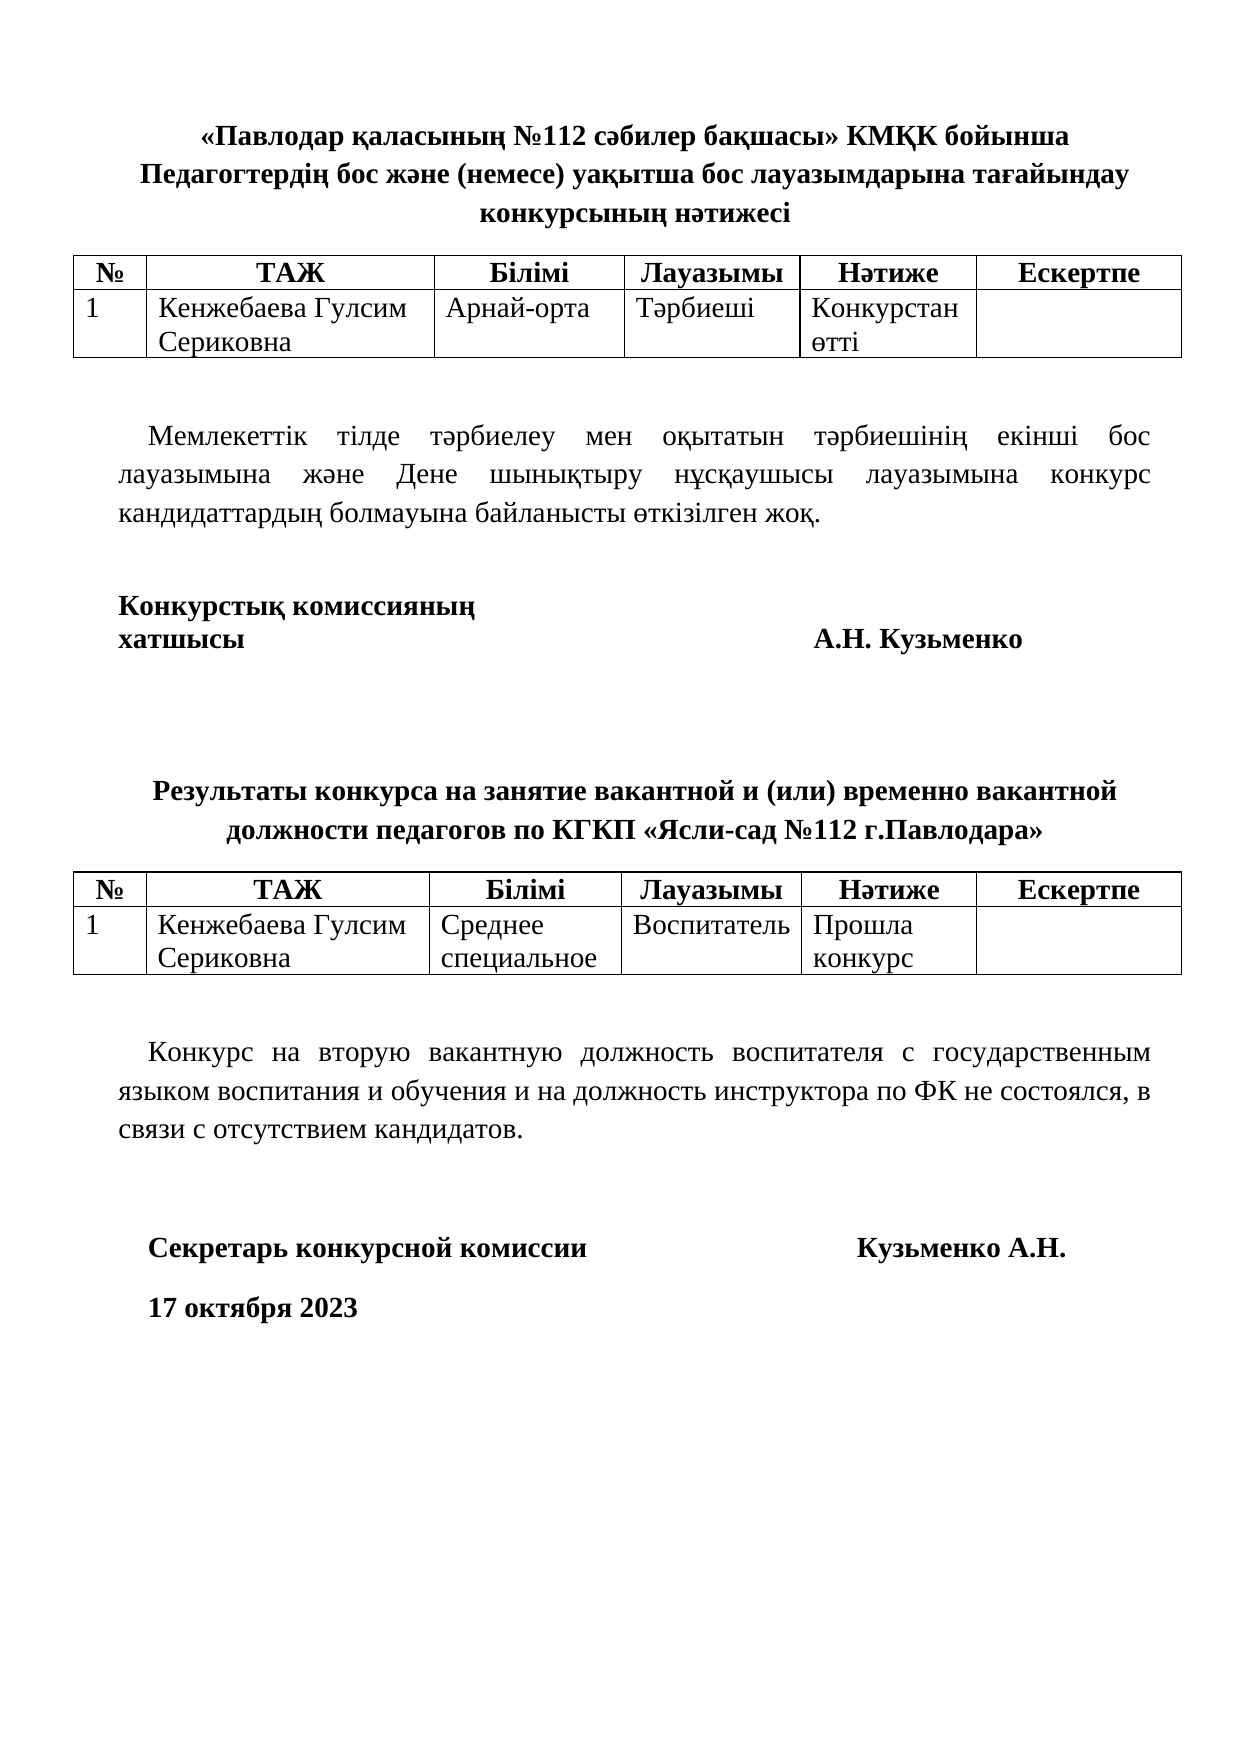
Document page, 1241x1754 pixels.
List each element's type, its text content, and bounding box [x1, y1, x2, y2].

table_header Нәтиже [801, 256, 976, 289]
text «Павлодар қаласының №112 сәбилер бақшасы» КМҚК бойынша Педагогтердің бос және (немесе) уақытша бос лауазымдарына тағайындау конкурсының нәтижесі [118, 118, 1152, 229]
table_cell [977, 290, 1181, 357]
table_cell [977, 907, 1181, 974]
text Результаты конкурса на занятие вакантной и (или) временно вакантной должности педагогов по КГКП «Ясли-сад №112 г.Павлодара» [118, 773, 1152, 846]
table_cell Конкурстан өтті [801, 290, 976, 357]
table_header Ескертпе [977, 873, 1181, 906]
text хатшысы А.Н. Кузьменко [118, 621, 1152, 655]
text Мемлекеттік тілде тәрбиелеу мен оқытатын тәрбиешінің екінші бос лауазымына және Дене шынықтыру нұсқаушысы лауазымына конкурс кандидаттардың болмауына байланысты өткізілген жоқ. [118, 418, 1152, 528]
table_header Лауазымы [622, 873, 801, 906]
table_header № [74, 873, 146, 906]
table_cell Тәрбиеші [625, 290, 799, 357]
text 17 октября 2023 [118, 1290, 1152, 1323]
table_header ТАЖ [147, 873, 429, 906]
table_cell Среднее специальное [430, 907, 621, 974]
text Конкурс на вторую вакантную должность воспитателя с государственным языком воспитания и обучения и на должность инструктора по ФК не состоялся, в связи с отсутствием кандидатов. [118, 1034, 1152, 1145]
table_header Ескертпе [977, 256, 1181, 289]
table_header № [74, 256, 146, 289]
text Секретарь конкурсной комиссии Кузьменко А.Н. [118, 1230, 1152, 1264]
table_header Білімі [435, 256, 624, 289]
table_header ТАЖ [147, 256, 434, 289]
table_header Лауазымы [625, 256, 799, 289]
table_header Білімі [430, 873, 621, 906]
table_header Нәтиже [802, 873, 976, 906]
table_cell 1 [74, 290, 146, 357]
text Конкурстық комиссияның [118, 588, 1152, 621]
table_cell Кенжебаева Гулсим Сериковна [147, 290, 434, 357]
table_cell Прошла конкурс [802, 907, 976, 974]
table_cell Арнай-орта [435, 290, 624, 357]
table_cell Воспитатель [622, 907, 801, 974]
table_cell 1 [74, 907, 146, 974]
table_cell Кенжебаева Гулсим Сериковна [147, 907, 429, 974]
